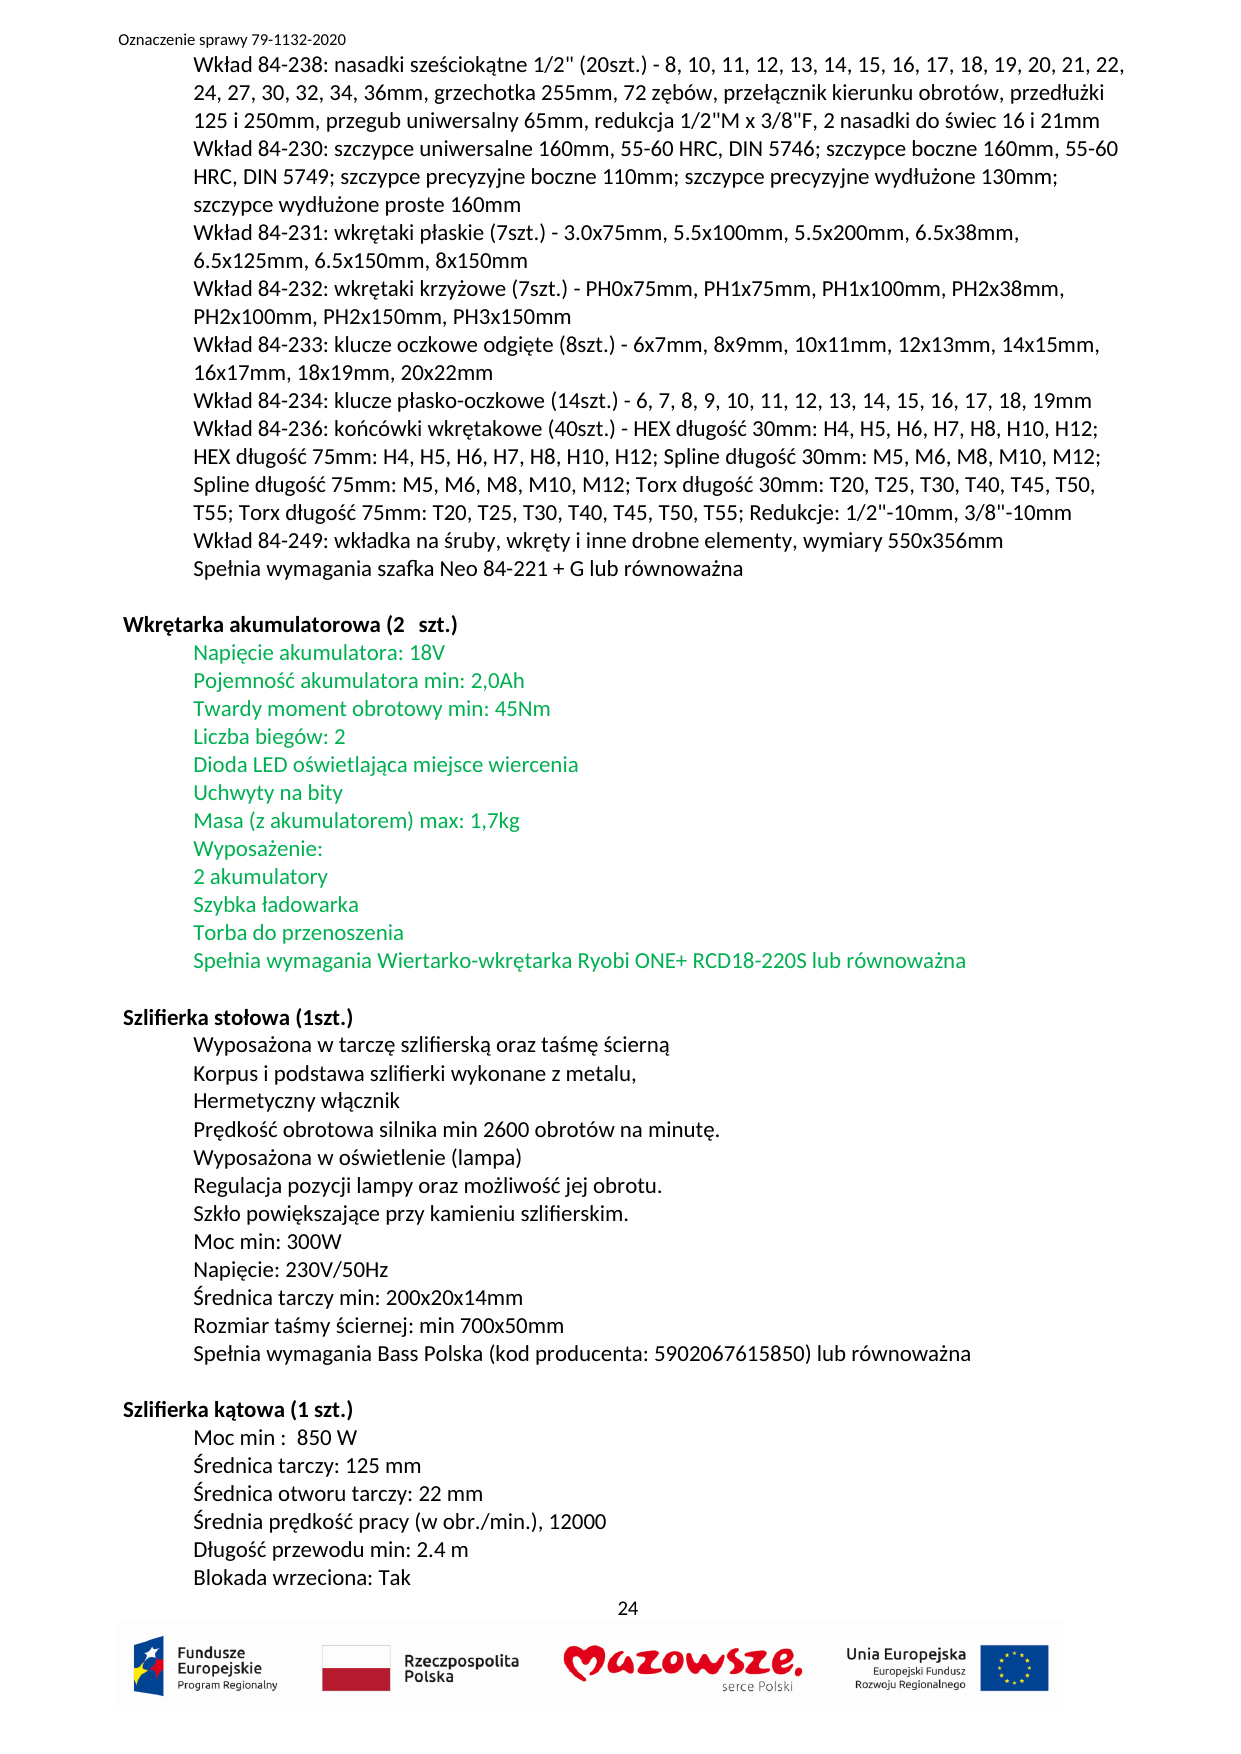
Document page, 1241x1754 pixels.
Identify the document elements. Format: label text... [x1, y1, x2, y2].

text Wkład 84-236: końcówki wkrętakowe (40szt.) - HEX długość 30mm: H4, H5, H6, H7, H8, H10, H12; HEX długość 75mm: H4, H5, H6, H7, H8, H10, H12; Spline długość 30mm: M5, M6, M8, M10, M12; Spline długość 75mm: M5, M6, M8, M10, M12; Torx długość 30mm: T20, T25, T30, T40, T45, T50, T55; Torx długość 75mm: T20, T25, T30, T40, T45, T50, T55; Redukcje: 1/2"-10mm, 3/8"-10mm [193, 414, 1138, 526]
text Regulacja pozycji lampy oraz możliwość jej obrotu. [193, 1171, 1138, 1199]
text Średnica tarczy: 125 mm [193, 1451, 1138, 1479]
text Średnica tarczy min: 200x20x14mm [193, 1283, 1138, 1311]
text Moc min: 300W [193, 1227, 1138, 1255]
text Średnica otworu tarczy: 22 mm [193, 1479, 1138, 1507]
text Hermetyczny włącznik [193, 1087, 1138, 1115]
text Wkrętarka akumulatorowa (2 szt.) [123, 610, 1138, 638]
text Wyposażona w tarczę szlifierską oraz taśmę ścierną [193, 1031, 1138, 1059]
text Wyposażenie: [193, 834, 1138, 862]
text Twardy moment obrotowy min: 45Nm [193, 694, 1138, 722]
text Wkład 84-231: wkrętaki płaskie (7szt.) - 3.0x75mm, 5.5x100mm, 5.5x200mm, 6.5x38mm, 6.5x125mm, 6.5x150mm, 8x150mm [193, 218, 1138, 274]
text Prędkość obrotowa silnika min 2600 obrotów na minutę. [193, 1115, 1138, 1143]
text Uchwyty na bity [193, 778, 1138, 806]
text Szybka ładowarka [193, 891, 1138, 918]
text Szlifierka stołowa (1szt.) [123, 1003, 1138, 1031]
text 2 akumulatory [193, 862, 1138, 891]
text Szkło powiększające przy kamieniu szlifierskim. [193, 1199, 1138, 1227]
text Korpus i podstawa szlifierki wykonane z metalu, [193, 1059, 1138, 1087]
text Masa (z akumulatorem) max: 1,7kg [193, 806, 1138, 834]
text Napięcie: 230V/50Hz [193, 1255, 1138, 1283]
text Długość przewodu min: 2.4 m [193, 1535, 1138, 1563]
text Wkład 84-234: klucze płasko-oczkowe (14szt.) - 6, 7, 8, 9, 10, 11, 12, 13, 14, 15, 16, 17, 18, 19mm [193, 386, 1138, 414]
text Pojemność akumulatora min: 2,0Ah [193, 666, 1138, 694]
picture [118, 1620, 1064, 1711]
text Liczba biegów: 2 [193, 722, 1138, 750]
text Blokada wrzeciona: Tak [193, 1563, 1138, 1591]
text Spełnia wymagania Bass Polska (kod producenta: 5902067615850) lub równoważna [193, 1339, 1138, 1367]
text Napięcie akumulatora: 18V [193, 638, 1138, 666]
text Torba do przenoszenia [193, 918, 1138, 947]
text Szlifierka kątowa (1 szt.) [123, 1395, 1138, 1423]
text Dioda LED oświetlająca miejsce wiercenia [193, 750, 1138, 778]
text Wkład 84-232: wkrętaki krzyżowe (7szt.) - PH0x75mm, PH1x75mm, PH1x100mm, PH2x38mm, PH2x100mm, PH2x150mm, PH3x150mm [193, 274, 1138, 330]
text Średnia prędkość pracy (w obr./min.), 12000 [193, 1507, 1138, 1535]
text Wkład 84-249: wkładka na śruby, wkręty i inne drobne elementy, wymiary 550x356mm [193, 526, 1138, 554]
text Wkład 84-233: klucze oczkowe odgięte (8szt.) - 6x7mm, 8x9mm, 10x11mm, 12x13mm, 14x15mm, 16x17mm, 18x19mm, 20x22mm [193, 330, 1138, 386]
text Spełnia wymagania szafka Neo 84-221 + G lub równoważna [193, 554, 1138, 582]
text Wyposażona w oświetlenie (lampa) [193, 1143, 1138, 1171]
text Rozmiar taśmy ściernej: min 700x50mm [193, 1311, 1138, 1339]
text Moc min : 850 W [193, 1423, 1138, 1451]
text Wkład 84-238: nasadki sześciokątne 1/2" (20szt.) - 8, 10, 11, 12, 13, 14, 15, 16, 17, 18, 19, 20, 21, 22, 24, 27, 30, 32, 34, 36mm, grzechotka 255mm, 72 zębów, przełącznik kierunku obrotów, przedłużki 125 i 250mm, przegub uniwersalny 65mm, redukcja 1/2"M x 3/8"F, 2 nasadki do świec 16 i 21mm [193, 50, 1138, 134]
text Wkład 84-230: szczypce uniwersalne 160mm, 55-60 HRC, DIN 5746; szczypce boczne 160mm, 55-60 HRC, DIN 5749; szczypce precyzyjne boczne 110mm; szczypce precyzyjne wydłużone 130mm; szczypce wydłużone proste 160mm [193, 134, 1138, 218]
text Spełnia wymagania Wiertarko-wkrętarka Ryobi ONE+ RCD18-220S lub równoważna [193, 947, 1138, 974]
